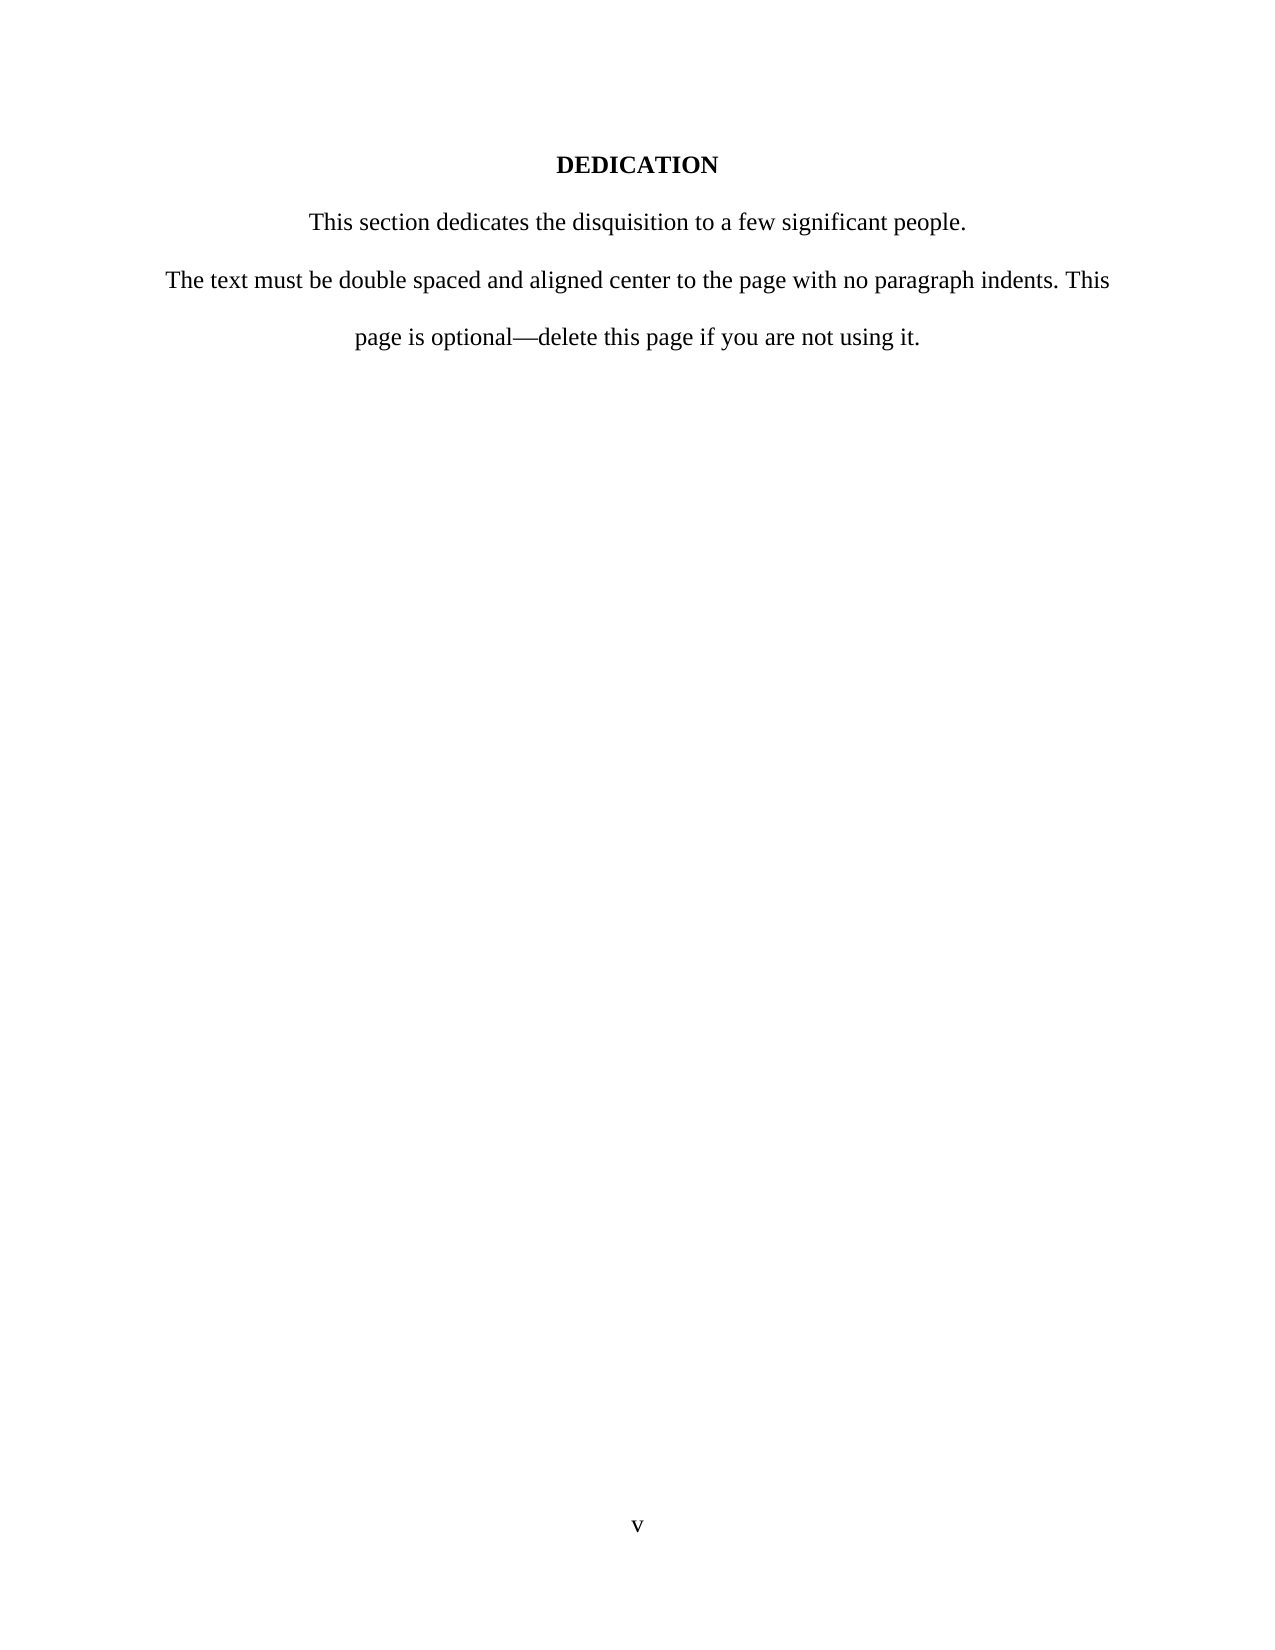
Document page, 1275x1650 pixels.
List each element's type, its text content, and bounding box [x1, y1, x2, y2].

title DEDICATION [150, 150, 1125, 179]
text This section dedicates the disquisition to a few significant people. [150, 207, 1125, 236]
text The text must be double spaced and aligned center to the page with no paragraph indents. This page is optional—delete this page if you are not using it. [150, 265, 1125, 351]
